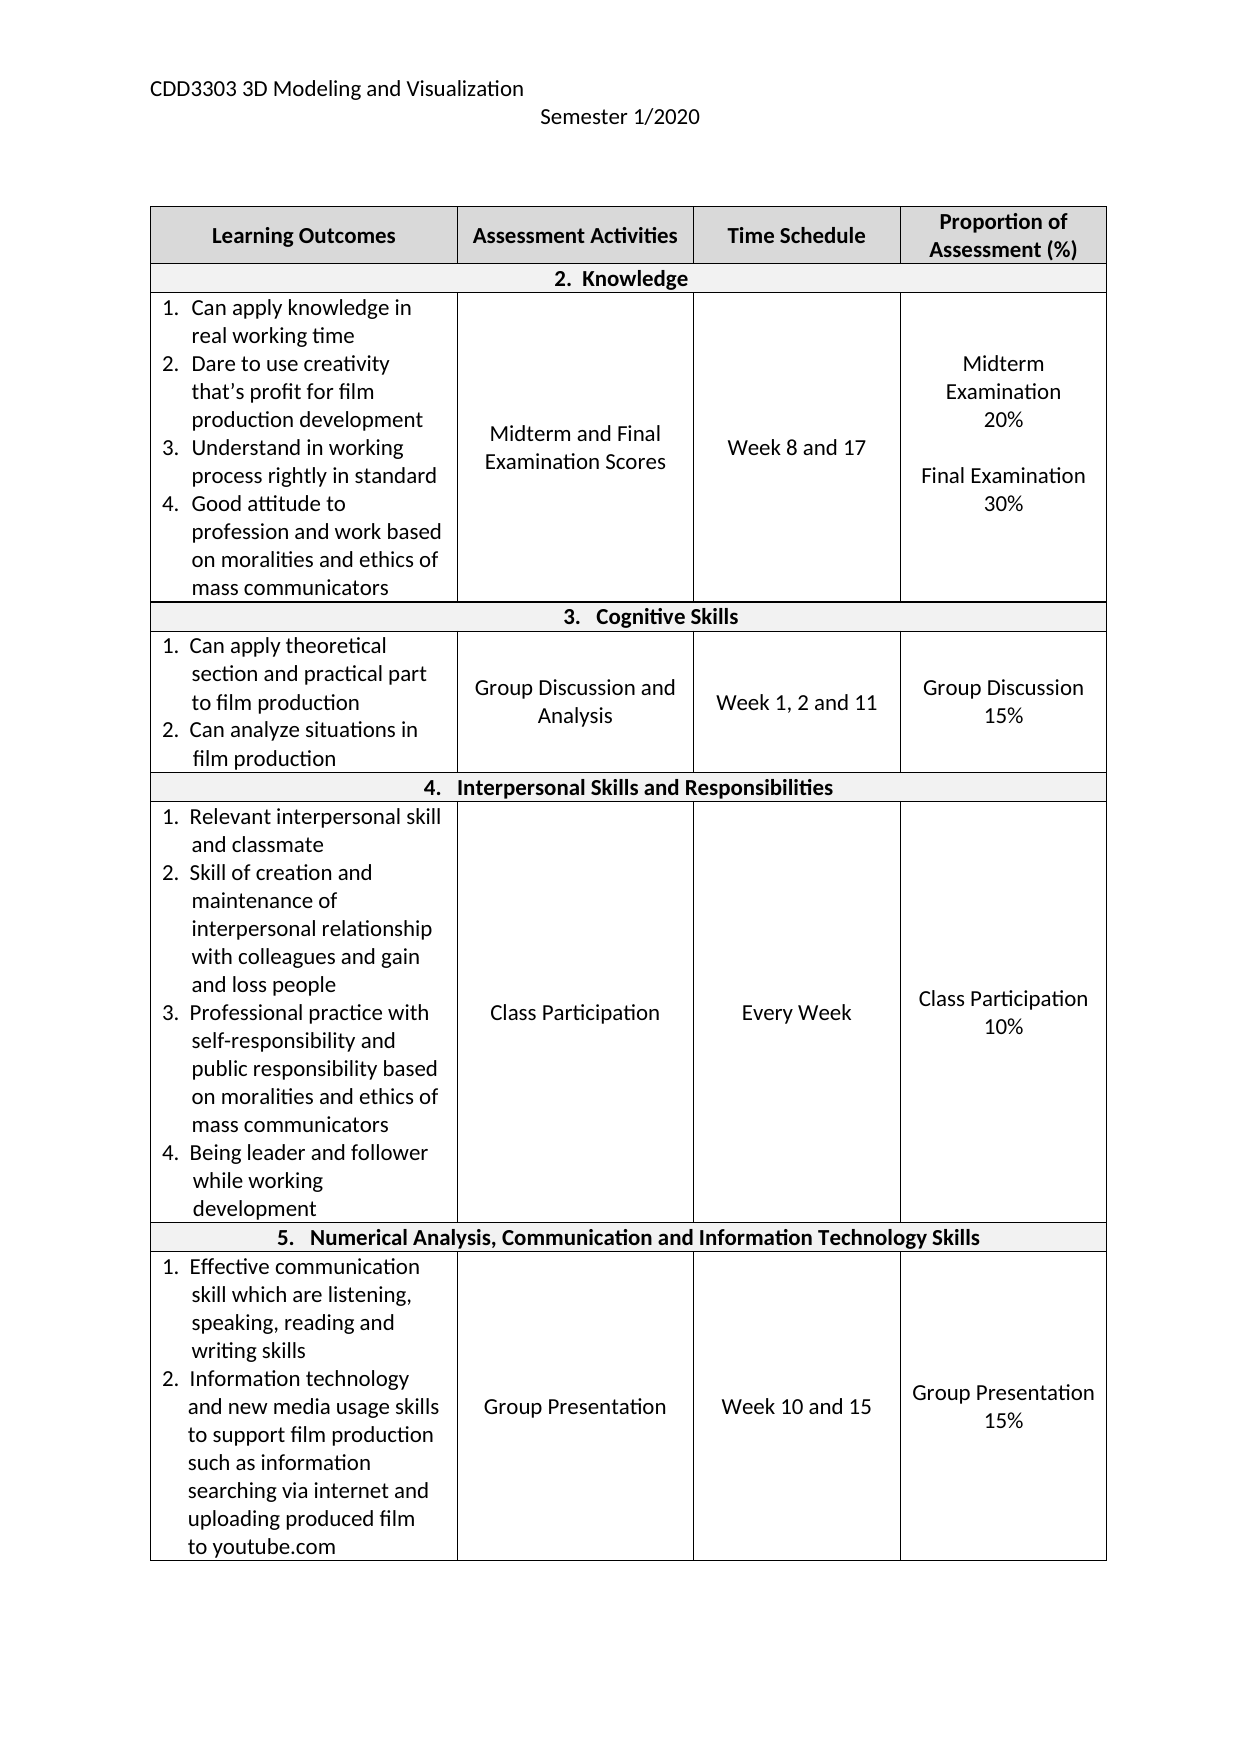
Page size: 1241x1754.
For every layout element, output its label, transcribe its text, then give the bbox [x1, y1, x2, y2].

table_cell Week 10 and 15 [694, 1252, 900, 1560]
table_cell 1. Can apply theoretical section and practical part to film production 2. Can analyze situations in film production [151, 632, 457, 772]
table_cell Class Participation 10% [901, 802, 1106, 1222]
table_cell 2. Knowledge [151, 264, 1106, 292]
table_cell Midterm and Final Examination Scores [458, 293, 693, 601]
table_cell 1. Relevant interpersonal skill and classmate 2. Skill of creation and maintenance of interpersonal relationship with colleagues and gain and loss people 3. Professional practice with self-responsibility and public responsibility based on moralities and ethics of mass communicators 4. Being leader and follower while working development [151, 802, 457, 1222]
table_cell Group Discussion 15% [901, 632, 1106, 772]
table_header Learning Outcomes [151, 207, 457, 263]
table_header Proportion of Assessment (%) [901, 207, 1106, 263]
table_cell Class Participation [458, 802, 693, 1222]
table_cell 3. Cognitive Skills [151, 603, 1106, 631]
table_cell Week 1, 2 and 11 [694, 632, 900, 772]
table_cell Week 8 and 17 [694, 293, 900, 601]
table_cell Group Presentation 15% [901, 1252, 1106, 1560]
table_cell Group Presentation [458, 1252, 693, 1560]
table_cell 4. Interpersonal Skills and Responsibilities [151, 773, 1106, 801]
table_cell Midterm Examination 20% Final Examination 30% [901, 293, 1106, 601]
table_header Assessment Activities [458, 207, 693, 263]
table_cell Every Week [694, 802, 900, 1222]
table_cell 1. Effective communication skill which are listening, speaking, reading and writing skills 2. Information technology and new media usage skills to support film production such as information searching via internet and uploading produced film to youtube.com [151, 1252, 457, 1560]
table_cell Group Discussion and Analysis [458, 632, 693, 772]
table_cell 5. Numerical Analysis, Communication and Information Technology Skills [151, 1223, 1106, 1251]
table_header Time Schedule [694, 207, 900, 263]
table_cell Can apply knowledge in real working time Dare to use creativity that’s profit for film production development Understand in working process rightly in standard Good attitude to profession and work based on moralities and ethics of mass communicators [151, 293, 457, 601]
